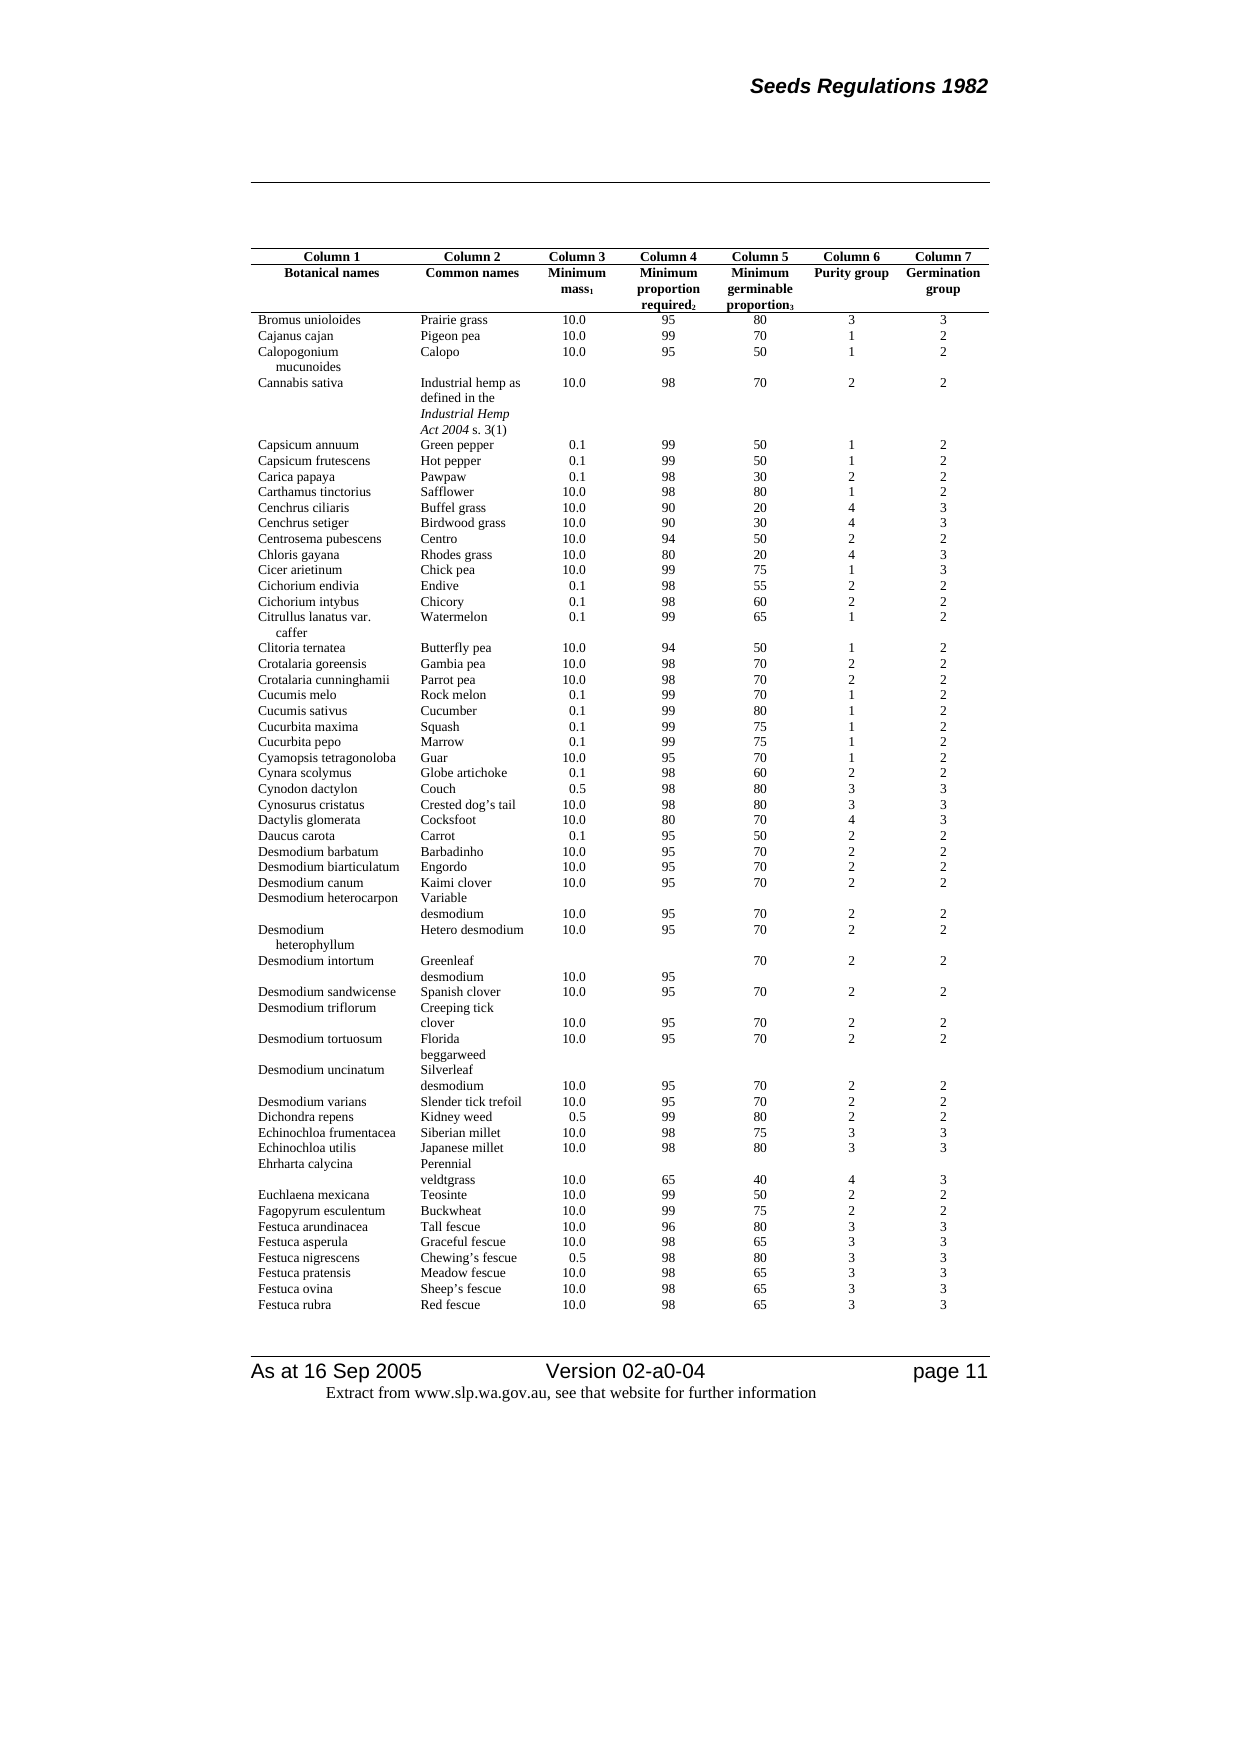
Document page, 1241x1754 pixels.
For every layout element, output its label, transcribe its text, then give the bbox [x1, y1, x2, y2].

table_cell 80 [714, 703, 806, 718]
table_cell 0.1 [531, 828, 623, 843]
table_cell Desmodium varians [251, 1093, 413, 1109]
table_cell 2 [806, 859, 897, 874]
table_cell Fagopyrum esculentum [251, 1203, 413, 1218]
table_cell 2 [897, 437, 989, 453]
table_cell 80 [714, 781, 806, 796]
table_cell Chick pea [413, 562, 531, 578]
table_cell 98 [623, 1125, 714, 1140]
table_cell Festuca arundinacea [251, 1218, 413, 1234]
table_cell Florida beggarweed [413, 1031, 531, 1062]
table_cell 95 [623, 890, 714, 921]
table_cell Watermelon [413, 609, 531, 640]
table_cell 40 [714, 1156, 806, 1187]
table_cell Cocksfoot [413, 812, 531, 828]
table_cell 3 [806, 1265, 897, 1281]
table_cell 2 [806, 578, 897, 593]
table_cell 95 [623, 750, 714, 765]
table_cell 10.0 [531, 1093, 623, 1109]
table_cell Minimum germinable proportion3 [714, 265, 806, 312]
table_cell 2 [806, 1031, 897, 1062]
table_cell 2 [897, 687, 989, 703]
table_cell Echinochloa utilis [251, 1140, 413, 1156]
table_cell 70 [714, 328, 806, 343]
table_cell Spanish clover [413, 984, 531, 999]
table_cell Chewing’s fescue [413, 1250, 531, 1265]
table_cell 3 [806, 1218, 897, 1234]
table_cell 95 [623, 843, 714, 859]
table_cell 2 [806, 984, 897, 999]
table_cell Desmodium barbatum [251, 843, 413, 859]
table_cell 2 [897, 890, 989, 921]
table_cell Desmodium heterocarpon [251, 890, 413, 921]
table_cell Crotalaria goreensis [251, 656, 413, 671]
table_cell 10.0 [531, 1218, 623, 1234]
table_cell Clitoria ternatea [251, 640, 413, 656]
table_cell Cicer arietinum [251, 562, 413, 578]
table_cell 95 [623, 953, 714, 984]
table_cell Cynara scolymus [251, 765, 413, 781]
table_cell 20 [714, 500, 806, 515]
table_cell 2 [897, 843, 989, 859]
table_cell Cyamopsis tetragonoloba [251, 750, 413, 765]
table_header Column 4 [623, 249, 714, 264]
table_cell Ehrharta calycina [251, 1156, 413, 1187]
table_cell Minimum mass1 [531, 265, 623, 312]
table_cell 10.0 [531, 1000, 623, 1031]
table_cell 70 [714, 656, 806, 671]
table_cell 1 [806, 609, 897, 640]
table_cell 10.0 [531, 1187, 623, 1203]
table_cell Desmodium sandwicense [251, 984, 413, 999]
table_cell 95 [623, 313, 714, 328]
table_cell 98 [623, 1250, 714, 1265]
table_cell 2 [806, 656, 897, 671]
table_cell Squash [413, 718, 531, 734]
table_cell 3 [806, 1296, 897, 1312]
table_cell 95 [623, 984, 714, 999]
table_cell 2 [897, 1000, 989, 1031]
table_cell Creeping tick clover [413, 1000, 531, 1031]
table_cell Desmodium tortuosum [251, 1031, 413, 1062]
table_cell Engordo [413, 859, 531, 874]
table_cell Silverleaf desmodium [413, 1062, 531, 1093]
table_cell 30 [714, 468, 806, 484]
table_cell Minimum proportion required2 [623, 265, 714, 312]
table_cell 98 [623, 1140, 714, 1156]
table_cell 1 [806, 437, 897, 453]
table_cell 98 [623, 671, 714, 687]
table_cell 94 [623, 640, 714, 656]
table_cell 99 [623, 328, 714, 343]
table_cell Cajanus cajan [251, 328, 413, 343]
table_cell 98 [623, 1296, 714, 1312]
table_cell 10.0 [531, 750, 623, 765]
table_cell 10.0 [531, 812, 623, 828]
table_cell 50 [714, 640, 806, 656]
table_cell 10.0 [531, 313, 623, 328]
table_cell 3 [897, 1140, 989, 1156]
table_cell Centrosema pubescens [251, 531, 413, 546]
table_cell 65 [714, 1265, 806, 1281]
table_cell 0.1 [531, 453, 623, 468]
table_cell 10.0 [531, 343, 623, 374]
table_cell 0.1 [531, 468, 623, 484]
table_cell 70 [714, 875, 806, 890]
table_cell 99 [623, 734, 714, 749]
table_cell 96 [623, 1218, 714, 1234]
table_cell 98 [623, 1234, 714, 1249]
table_cell 2 [897, 921, 989, 953]
table_cell 0.1 [531, 765, 623, 781]
table_cell Citrullus lanatus var. caffer [251, 609, 413, 640]
table_cell 3 [806, 1234, 897, 1249]
table_cell 60 [714, 765, 806, 781]
table_cell Chicory [413, 593, 531, 609]
table_cell Cucumis melo [251, 687, 413, 703]
table_cell 94 [623, 531, 714, 546]
table_cell Festuca ovina [251, 1281, 413, 1296]
table_cell Capsicum frutescens [251, 453, 413, 468]
table_cell 70 [714, 1062, 806, 1093]
table_cell Chloris gayana [251, 546, 413, 562]
table_cell 70 [714, 890, 806, 921]
table_cell 98 [623, 468, 714, 484]
table_cell Globe artichoke [413, 765, 531, 781]
table_cell Bromus unioloides [251, 313, 413, 328]
table_cell 2 [897, 703, 989, 718]
table_cell 2 [897, 609, 989, 640]
table_cell 50 [714, 343, 806, 374]
table_cell 3 [806, 313, 897, 328]
table_cell 3 [806, 1281, 897, 1296]
table_cell 65 [714, 1281, 806, 1296]
table_cell 10.0 [531, 1062, 623, 1093]
table_cell 2 [897, 984, 989, 999]
table_header Column 7 [897, 249, 989, 264]
table_cell 3 [806, 1125, 897, 1140]
table_cell 10.0 [531, 1265, 623, 1281]
table_cell 1 [806, 484, 897, 499]
table_cell 3 [806, 1140, 897, 1156]
table_cell 98 [623, 781, 714, 796]
table_cell 50 [714, 1187, 806, 1203]
table_cell Safflower [413, 484, 531, 499]
table_cell Buffel grass [413, 500, 531, 515]
table_cell 2 [897, 656, 989, 671]
table_cell Cannabis sativa [251, 375, 413, 437]
table_cell 3 [897, 812, 989, 828]
table_cell 2 [897, 578, 989, 593]
table_cell Perennial veldtgrass [413, 1156, 531, 1187]
table_cell 3 [897, 1234, 989, 1249]
table_cell Cynosurus cristatus [251, 796, 413, 812]
table_cell 3 [806, 781, 897, 796]
table_cell Endive [413, 578, 531, 593]
table_cell 4 [806, 1156, 897, 1187]
table_cell 70 [714, 859, 806, 874]
table_cell 2 [897, 593, 989, 609]
table_cell 3 [897, 1250, 989, 1265]
table_cell 3 [897, 1218, 989, 1234]
table_cell 2 [806, 1000, 897, 1031]
table_cell 2 [806, 875, 897, 890]
table_cell Desmodium uncinatum [251, 1062, 413, 1093]
table_cell 75 [714, 562, 806, 578]
table_cell 0.1 [531, 437, 623, 453]
table_cell 2 [897, 468, 989, 484]
table_cell 80 [623, 812, 714, 828]
table_cell 75 [714, 734, 806, 749]
table_cell 70 [714, 687, 806, 703]
table_cell Barbadinho [413, 843, 531, 859]
table_cell Euchlaena mexicana [251, 1187, 413, 1203]
table_cell 1 [806, 750, 897, 765]
table_cell 99 [623, 687, 714, 703]
table_cell Cichorium intybus [251, 593, 413, 609]
table_cell 2 [806, 375, 897, 437]
table_cell 2 [806, 921, 897, 953]
table_cell 99 [623, 562, 714, 578]
table_cell 65 [714, 1296, 806, 1312]
table_cell Daucus carota [251, 828, 413, 843]
table_cell 2 [897, 953, 989, 984]
table_cell 70 [714, 953, 806, 984]
table_cell Cucumber [413, 703, 531, 718]
table_cell 80 [714, 1140, 806, 1156]
table_cell 70 [714, 375, 806, 437]
table_cell 2 [897, 1109, 989, 1124]
table_cell 80 [714, 1109, 806, 1124]
table_cell 2 [897, 1203, 989, 1218]
table_cell Purity group [806, 265, 897, 312]
table_cell 95 [623, 1062, 714, 1093]
table_cell 2 [806, 1109, 897, 1124]
table_cell 1 [806, 703, 897, 718]
table_cell 70 [714, 1000, 806, 1031]
table_cell Slender tick trefoil [413, 1093, 531, 1109]
table_cell Rock melon [413, 687, 531, 703]
table_cell 3 [897, 313, 989, 328]
table_cell 10.0 [531, 1234, 623, 1249]
table_cell 65 [623, 1156, 714, 1187]
table_cell 98 [623, 1281, 714, 1296]
table_cell Cynodon dactylon [251, 781, 413, 796]
table_cell Desmodium triflorum [251, 1000, 413, 1031]
table_cell Centro [413, 531, 531, 546]
table_cell Tall fescue [413, 1218, 531, 1234]
table_cell Crotalaria cunninghamii [251, 671, 413, 687]
table_cell 10.0 [531, 1296, 623, 1312]
table_cell 95 [623, 875, 714, 890]
table_cell 3 [897, 796, 989, 812]
table_cell 99 [623, 1187, 714, 1203]
table_cell 50 [714, 531, 806, 546]
table_cell 3 [806, 1250, 897, 1265]
table_cell 70 [714, 984, 806, 999]
table_cell 2 [806, 1203, 897, 1218]
table_cell 10.0 [531, 500, 623, 515]
table_cell 98 [623, 1265, 714, 1281]
table_cell 2 [897, 875, 989, 890]
table_cell Carthamus tinctorius [251, 484, 413, 499]
table_cell 2 [897, 640, 989, 656]
table_cell 4 [806, 812, 897, 828]
table_cell 3 [897, 1265, 989, 1281]
table_cell 99 [623, 609, 714, 640]
table_cell 2 [806, 828, 897, 843]
table_cell Desmodium heterophyllum [251, 921, 413, 953]
table_cell Greenleaf desmodium [413, 953, 531, 984]
table_cell 10.0 [531, 671, 623, 687]
table_cell 2 [897, 375, 989, 437]
table_cell 1 [806, 640, 897, 656]
table_cell 98 [623, 656, 714, 671]
table_cell 1 [806, 562, 897, 578]
table_cell 2 [897, 343, 989, 374]
table_cell 1 [806, 734, 897, 749]
table_cell Echinochloa frumentacea [251, 1125, 413, 1140]
table_cell 70 [714, 921, 806, 953]
table_cell 3 [897, 1281, 989, 1296]
table_cell Dichondra repens [251, 1109, 413, 1124]
table_cell 80 [714, 484, 806, 499]
table_cell Butterfly pea [413, 640, 531, 656]
table_cell 2 [806, 953, 897, 984]
table_cell 99 [623, 1109, 714, 1124]
table_cell 30 [714, 515, 806, 531]
table_cell 10.0 [531, 515, 623, 531]
table_cell 10.0 [531, 859, 623, 874]
table_cell Kidney weed [413, 1109, 531, 1124]
table_cell 95 [623, 921, 714, 953]
table_cell Couch [413, 781, 531, 796]
table_cell Germination group [897, 265, 989, 312]
table_cell 2 [897, 828, 989, 843]
table_cell 95 [623, 859, 714, 874]
table_cell 2 [806, 468, 897, 484]
table_cell 3 [897, 515, 989, 531]
table_cell 10.0 [531, 1156, 623, 1187]
table_cell 2 [806, 531, 897, 546]
table_cell 0.1 [531, 734, 623, 749]
table_cell 4 [806, 546, 897, 562]
table_cell 1 [806, 453, 897, 468]
table_cell 70 [714, 1093, 806, 1109]
table_cell 4 [806, 500, 897, 515]
table_cell 10.0 [531, 656, 623, 671]
table_cell Festuca asperula [251, 1234, 413, 1249]
table_cell Cucurbita pepo [251, 734, 413, 749]
table_cell Red fescue [413, 1296, 531, 1312]
table_cell 80 [714, 1250, 806, 1265]
table_cell 2 [897, 531, 989, 546]
table_cell 2 [806, 843, 897, 859]
table_cell Cucurbita maxima [251, 718, 413, 734]
table_cell 65 [714, 609, 806, 640]
table_cell Cenchrus ciliaris [251, 500, 413, 515]
table_cell 2 [897, 328, 989, 343]
table_cell 70 [714, 1031, 806, 1062]
table_cell 3 [897, 1296, 989, 1312]
table_cell 10.0 [531, 484, 623, 499]
table_cell Carrot [413, 828, 531, 843]
table_cell 98 [623, 796, 714, 812]
table_cell Festuca nigrescens [251, 1250, 413, 1265]
table_cell Festuca rubra [251, 1296, 413, 1312]
table_cell 50 [714, 437, 806, 453]
table_cell 10.0 [531, 1203, 623, 1218]
table_cell 0.1 [531, 687, 623, 703]
table_cell 75 [714, 718, 806, 734]
table_cell 80 [714, 1218, 806, 1234]
table_cell 1 [806, 718, 897, 734]
table_cell Cenchrus setiger [251, 515, 413, 531]
table_cell Gambia pea [413, 656, 531, 671]
table_cell Birdwood grass [413, 515, 531, 531]
table_cell 2 [897, 734, 989, 749]
table_cell 0.1 [531, 578, 623, 593]
table_cell 0.5 [531, 1250, 623, 1265]
table_cell 99 [623, 437, 714, 453]
table_cell Hot pepper [413, 453, 531, 468]
table_cell Dactylis glomerata [251, 812, 413, 828]
table_cell Green pepper [413, 437, 531, 453]
table_cell 4 [806, 515, 897, 531]
table_cell 70 [714, 843, 806, 859]
table_cell 10.0 [531, 984, 623, 999]
table_cell Teosinte [413, 1187, 531, 1203]
table_cell Meadow fescue [413, 1265, 531, 1281]
table_cell Parrot pea [413, 671, 531, 687]
table_cell Common names [413, 265, 531, 312]
table_cell Botanical names [251, 265, 413, 312]
table_cell 75 [714, 1125, 806, 1140]
table_header Column 6 [806, 249, 897, 264]
table_cell 10.0 [531, 375, 623, 437]
table_cell 10.0 [531, 1031, 623, 1062]
table_cell 1 [806, 328, 897, 343]
table_cell Sheep’s fescue [413, 1281, 531, 1296]
table_cell 3 [897, 781, 989, 796]
table_cell Prairie grass [413, 313, 531, 328]
table_cell 10.0 [531, 1140, 623, 1156]
table_cell 10.0 [531, 1125, 623, 1140]
table_cell 0.1 [531, 593, 623, 609]
table_cell 10.0 [531, 546, 623, 562]
table_cell Cichorium endivia [251, 578, 413, 593]
table_cell 2 [897, 765, 989, 781]
table_cell 98 [623, 484, 714, 499]
table_cell Crested dog’s tail [413, 796, 531, 812]
table_cell Siberian millet [413, 1125, 531, 1140]
table_cell 3 [897, 1125, 989, 1140]
table_cell 10.0 [531, 531, 623, 546]
table_cell 2 [806, 671, 897, 687]
table_cell Calopogonium mucunoides [251, 343, 413, 374]
table_cell 70 [714, 671, 806, 687]
table_header Column 3 [531, 249, 623, 264]
table_cell 0.1 [531, 703, 623, 718]
table_cell 50 [714, 453, 806, 468]
table_cell 2 [897, 1093, 989, 1109]
table_cell 10.0 [531, 328, 623, 343]
table_cell 2 [806, 890, 897, 921]
table_cell Pigeon pea [413, 328, 531, 343]
table_cell 3 [897, 500, 989, 515]
table_cell 70 [714, 812, 806, 828]
table_cell 10.0 [531, 953, 623, 984]
table_cell 95 [623, 343, 714, 374]
table_cell 90 [623, 500, 714, 515]
table_cell 55 [714, 578, 806, 593]
table_cell 2 [806, 593, 897, 609]
table_cell 10.0 [531, 843, 623, 859]
table_cell Festuca pratensis [251, 1265, 413, 1281]
table_cell Desmodium canum [251, 875, 413, 890]
table_cell 10.0 [531, 562, 623, 578]
table_cell 20 [714, 546, 806, 562]
table_cell 80 [714, 313, 806, 328]
table_cell 50 [714, 828, 806, 843]
table_cell 2 [897, 484, 989, 499]
table_cell Variable desmodium [413, 890, 531, 921]
table_cell 95 [623, 1093, 714, 1109]
table_cell 75 [714, 1203, 806, 1218]
table_cell Kaimi clover [413, 875, 531, 890]
table_cell Buckwheat [413, 1203, 531, 1218]
table_cell 2 [897, 1062, 989, 1093]
table_cell 90 [623, 515, 714, 531]
table_cell 99 [623, 453, 714, 468]
table_cell 2 [806, 1187, 897, 1203]
table_cell Hetero desmodium [413, 921, 531, 953]
table_cell 3 [897, 546, 989, 562]
table_header Column 1 [251, 249, 413, 264]
table_cell 80 [623, 546, 714, 562]
table_cell 65 [714, 1234, 806, 1249]
table_cell 99 [623, 1203, 714, 1218]
table_cell 2 [897, 1031, 989, 1062]
table_cell 10.0 [531, 1281, 623, 1296]
table_cell 80 [714, 796, 806, 812]
table_cell 60 [714, 593, 806, 609]
table_cell Graceful fescue [413, 1234, 531, 1249]
table_cell 1 [806, 343, 897, 374]
table_cell 98 [623, 578, 714, 593]
table_cell 2 [806, 1062, 897, 1093]
table_cell 98 [623, 375, 714, 437]
table_cell 2 [897, 718, 989, 734]
table_cell 2 [897, 671, 989, 687]
table_cell 0.5 [531, 1109, 623, 1124]
table_cell 98 [623, 593, 714, 609]
table_cell 0.1 [531, 609, 623, 640]
table_cell 98 [623, 765, 714, 781]
table_cell 2 [897, 453, 989, 468]
table_cell 0.1 [531, 718, 623, 734]
table_cell 3 [897, 562, 989, 578]
table_cell 10.0 [531, 890, 623, 921]
table_cell Guar [413, 750, 531, 765]
table_cell Rhodes grass [413, 546, 531, 562]
table_header Column 5 [714, 249, 806, 264]
table_cell 2 [806, 765, 897, 781]
table_header Column 2 [413, 249, 531, 264]
table_cell Cucumis sativus [251, 703, 413, 718]
table_cell 10.0 [531, 796, 623, 812]
table_cell Industrial hemp as defined in the Industrial Hemp Act 2004 s. 3(1) [413, 375, 531, 437]
table_cell 3 [897, 1156, 989, 1187]
table_cell 10.0 [531, 921, 623, 953]
table_cell 2 [897, 750, 989, 765]
table_cell 99 [623, 703, 714, 718]
table_cell Japanese millet [413, 1140, 531, 1156]
table_cell Desmodium biarticulatum [251, 859, 413, 874]
table_cell Carica papaya [251, 468, 413, 484]
table_cell 2 [897, 1187, 989, 1203]
table_cell 1 [806, 687, 897, 703]
table_cell 2 [897, 859, 989, 874]
table_cell 95 [623, 828, 714, 843]
table_cell 2 [806, 1093, 897, 1109]
table_cell Capsicum annuum [251, 437, 413, 453]
table_cell 3 [806, 796, 897, 812]
table_cell 95 [623, 1031, 714, 1062]
table_cell Desmodium intortum [251, 953, 413, 984]
table_cell 10.0 [531, 640, 623, 656]
table_cell Marrow [413, 734, 531, 749]
table_cell 95 [623, 1000, 714, 1031]
table_cell 10.0 [531, 875, 623, 890]
table_cell 70 [714, 750, 806, 765]
table_cell Calopo [413, 343, 531, 374]
table_cell Pawpaw [413, 468, 531, 484]
table_cell 99 [623, 718, 714, 734]
table_cell 0.5 [531, 781, 623, 796]
